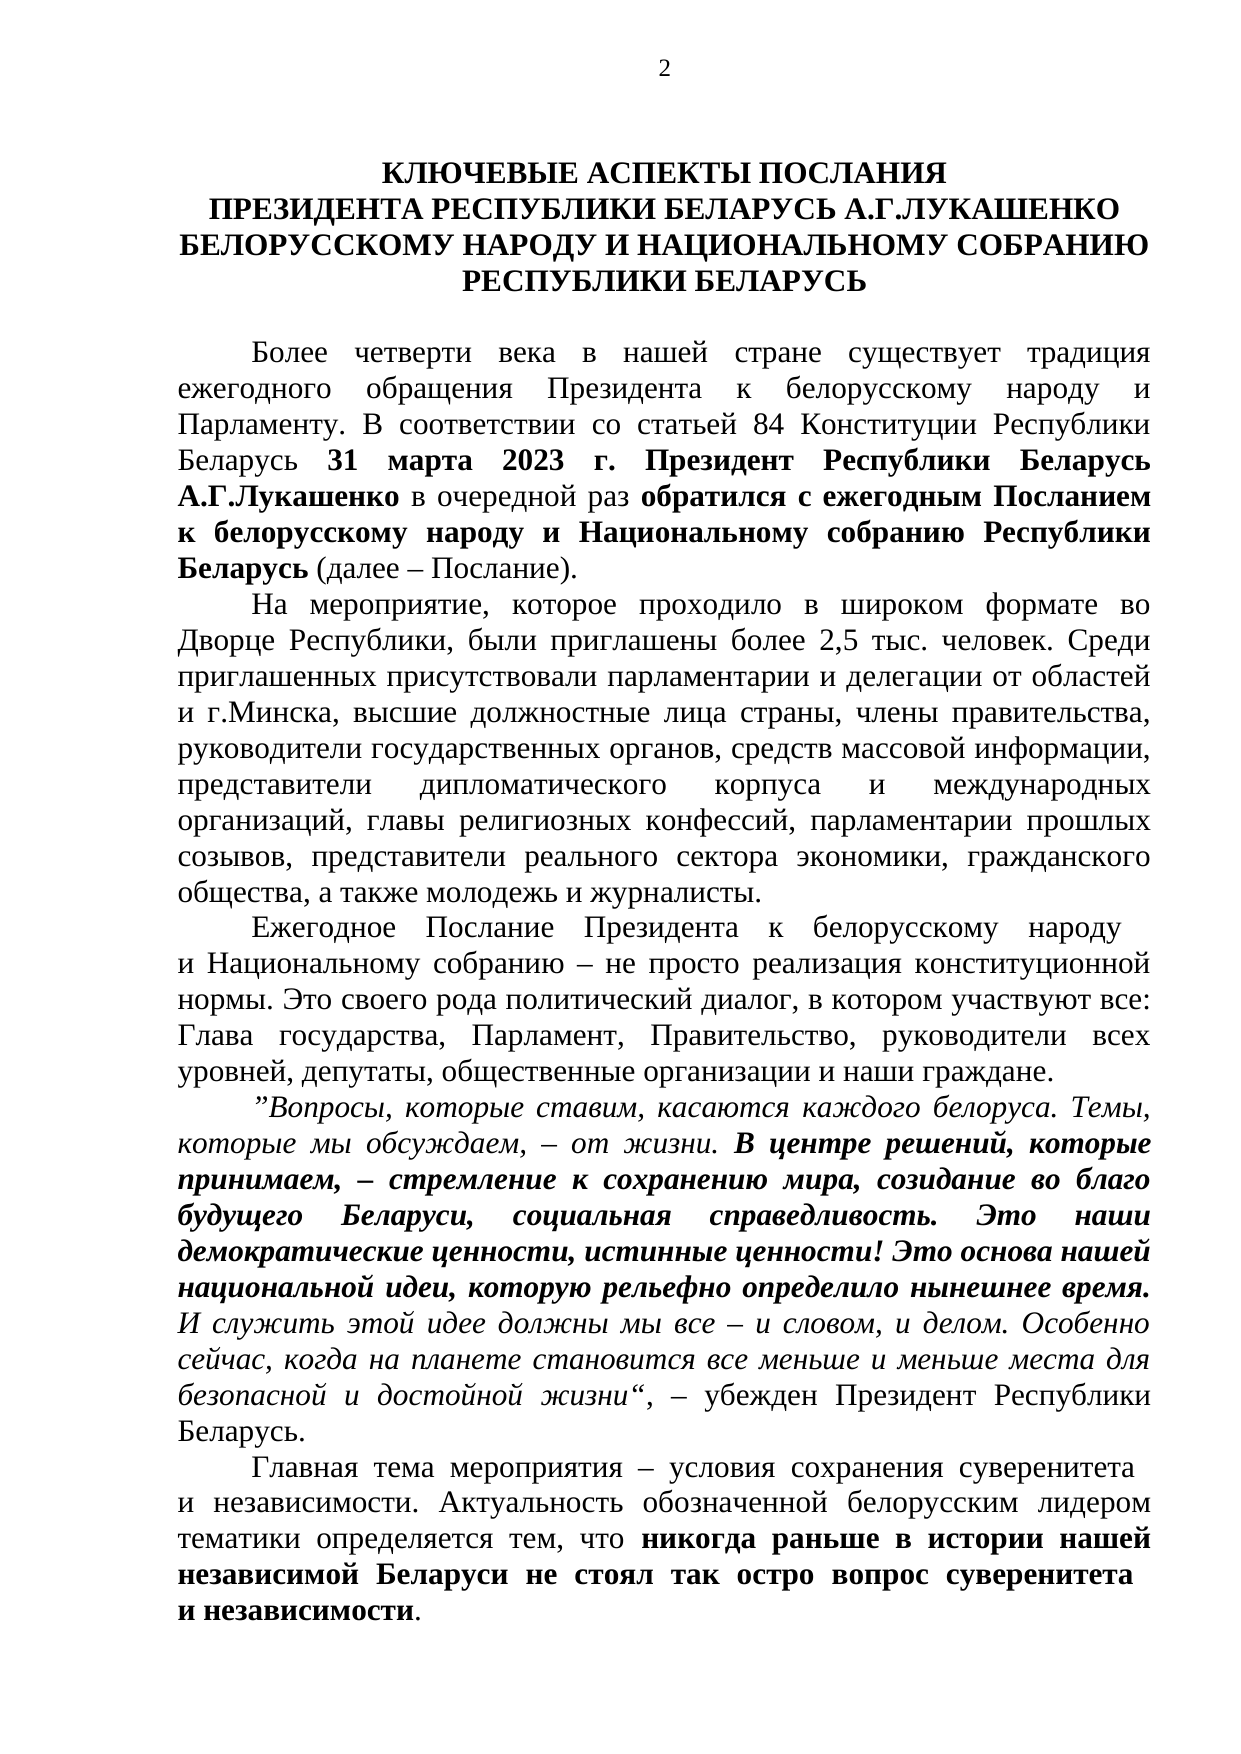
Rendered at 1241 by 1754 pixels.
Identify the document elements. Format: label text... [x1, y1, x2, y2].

text Более четверти века в нашей стране существует традиция ежегодного обращения Президента к белорусскому народу и Парламенту. В соответствии со статьей 84 Конституции Республики Беларусь 31 марта 2023 г. Президент Республики Беларусь А.Г.Лукашенко в очередной раз обратился с ежегодным Посланием к белорусскому народу и Национальному собранию Республики Беларусь (далее – Послание). [177, 334, 1152, 585]
text РЕСПУБЛИКИ БЕЛАРУСЬ [177, 262, 1152, 298]
text Главная тема мероприятия – условия сохранения суверенитета и независимости. Актуальность обозначенной белорусским лидером тематики определяется тем, что никогда раньше в истории нашей независимой Беларуси не стоял так остро вопрос суверенитета и независимости. [177, 1448, 1152, 1627]
text На мероприятие, которое проходило в широком формате во Дворце Республики, были приглашены более 2,5 тыс. человек. Среди приглашенных присутствовали парламентарии и делегации от областей и г.Минска, высшие должностные лица страны, члены правительства, руководители государственных органов, средств массовой информации, представители дипломатического корпуса и международных организаций, главы религиозных конфессий, парламентарии прошлых созывов, представители реального сектора экономики, гражданского общества, а также молодежь и журналисты. [177, 585, 1152, 909]
text ”Вопросы, которые ставим, касаются каждого белоруса. Темы, которые мы обсуждаем, – от жизни. В центре решений, которые принимаем, – стремление к сохранению мира, созидание во благо будущего Беларуси, социальная справедливость. Это наши демократические ценности, истинные ценности! Это основа нашей национальной идеи, которую рельефно определило нынешнее время. И служить этой идее должны мы все – и словом, и делом. Особенно сейчас, когда на планете становится все меньше и меньше места для безопасной и достойной жизни“, – убежден Президент Республики Беларусь. [177, 1088, 1152, 1448]
text ПРЕЗИДЕНТА РЕСПУБЛИКИ БЕЛАРУСЬ А.Г.ЛУКАШЕНКО БЕЛОРУССКОМУ НАРОДУ И НАЦИОНАЛЬНОМУ СОБРАНИЮ [177, 190, 1152, 262]
text КЛЮЧЕВЫЕ АСПЕКТЫ ПОСЛАНИЯ [177, 154, 1152, 190]
text Ежегодное Послание Президента к белорусскому народу и Национальному собранию – не просто реализация конституционной нормы. Это своего рода политический диалог, в котором участвуют все: Глава государства, Парламент, Правительство, руководители всех уровней, депутаты, общественные организации и наши граждане. [177, 909, 1152, 1088]
